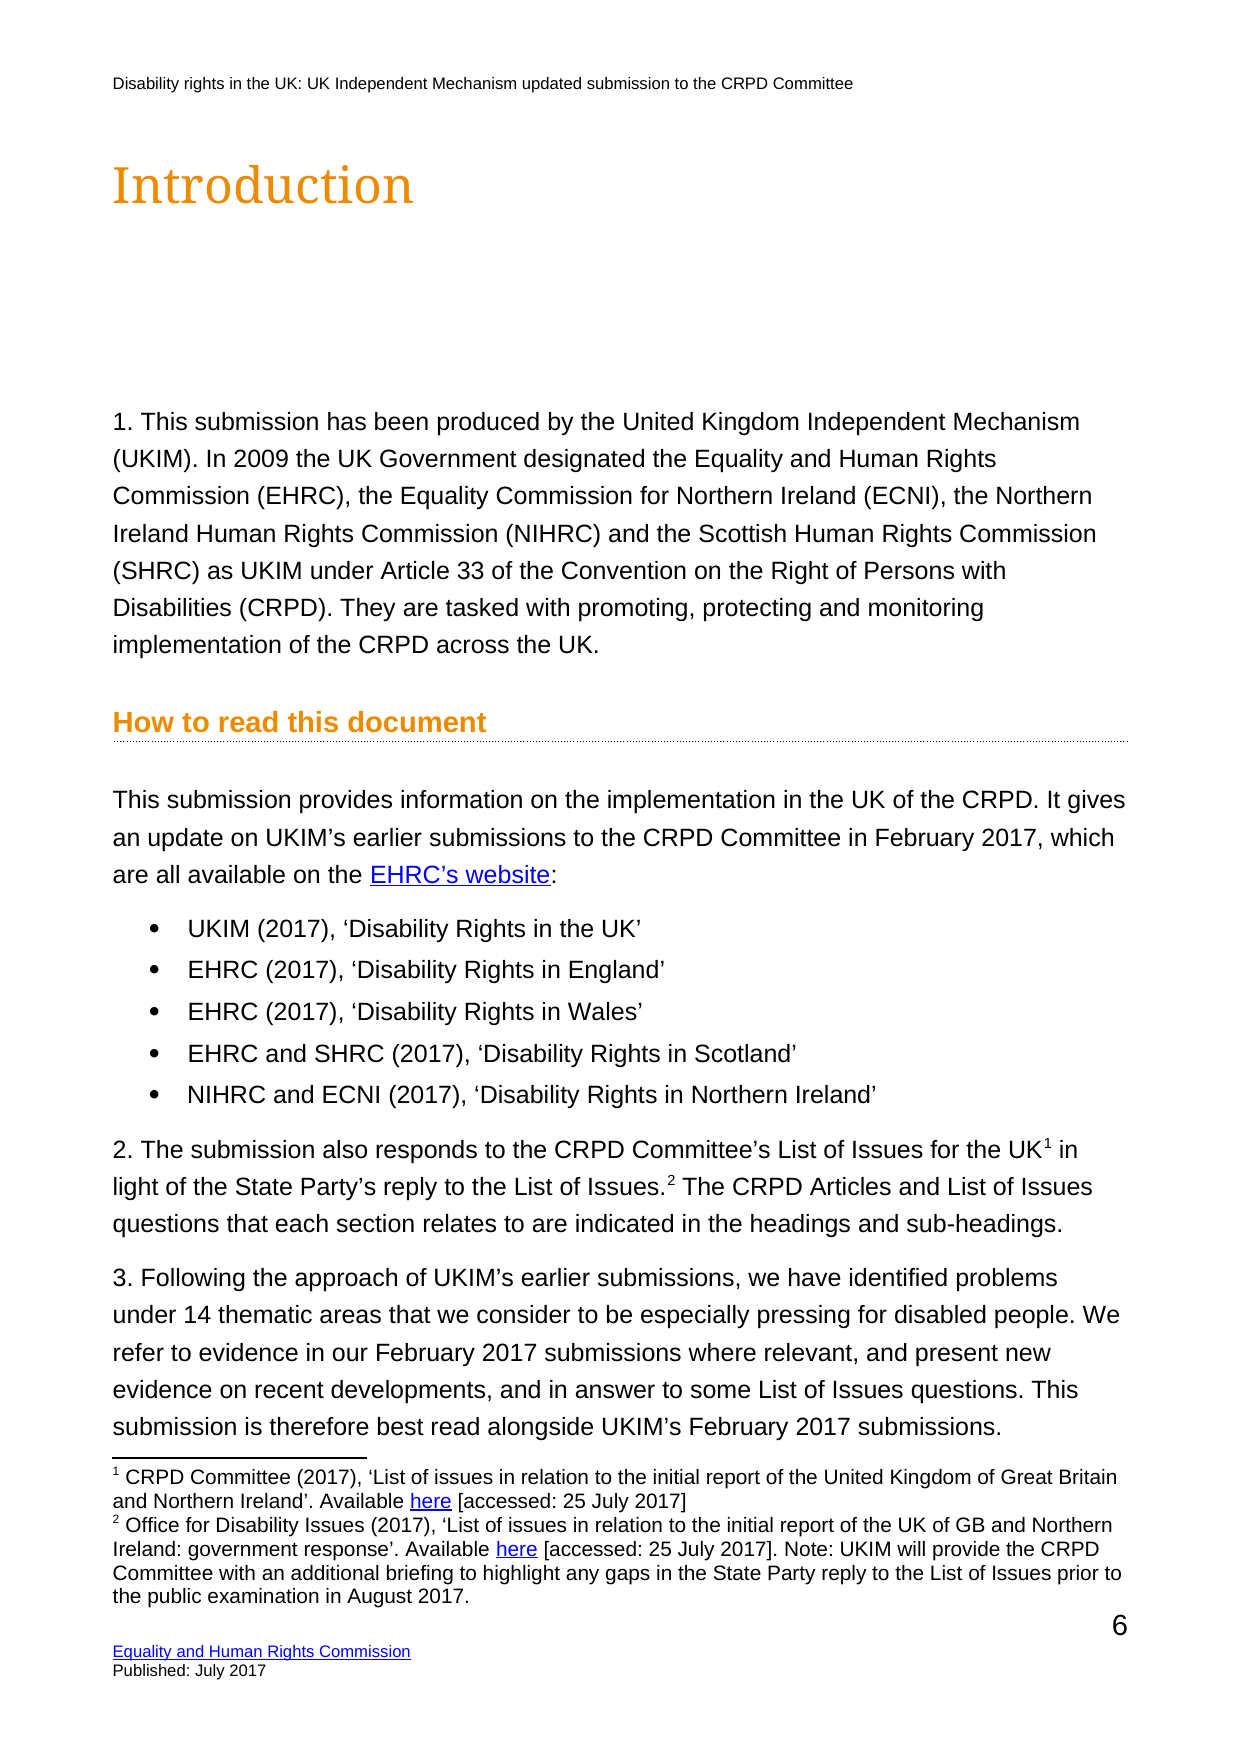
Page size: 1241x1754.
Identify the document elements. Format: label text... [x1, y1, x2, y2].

list Following the approach of UKIM’s earlier submissions, we have identified problems under 14 thematic areas that we consider to be especially pressing for disabled people. We refer to evidence in our February 2017 submissions where relevant, and present new evidence on recent developments, and in answer to some List of Issues questions. This submission is therefore best read alongside UKIM’s February 2017 submissions. [112, 1263, 1128, 1441]
list EHRC (2017), ‘Disability Rights in Wales’ [150, 997, 1128, 1026]
title How to read this document [112, 705, 1128, 742]
list This submission has been produced by the United Kingdom Independent Mechanism (UKIM). In 2009 the UK Government designated the Equality and Human Rights Commission (EHRC), the Equality Commission for Northern Ireland (ECNI), the Northern Ireland Human Rights Commission (NIHRC) and the Scottish Human Rights Commission (SHRC) as UKIM under Article 33 of the Convention on the Right of Persons with Disabilities (CRPD). They are tasked with promoting, protecting and monitoring implementation of the CRPD across the UK. [112, 407, 1128, 659]
text This submission provides information on the implementation in the UK of the CRPD. It gives an update on UKIM’s earlier submissions to the CRPD Committee in February 2017, which are all available on the EHRC’s website: [112, 785, 1128, 888]
title Introduction [112, 150, 1128, 218]
list EHRC (2017), ‘Disability Rights in England’ [150, 955, 1128, 984]
list NIHRC and ECNI (2017), ‘Disability Rights in Northern Ireland’ [150, 1080, 1128, 1109]
list The submission also responds to the CRPD Committee’s List of Issues for the UK in light of the State Party’s reply to the List of Issues. The CRPD Articles and List of Issues questions that each section relates to are indicated in the headings and sub-headings. [112, 1134, 1128, 1238]
list UKIM (2017), ‘Disability Rights in the UK’ [150, 914, 1128, 943]
list EHRC and SHRC (2017), ‘Disability Rights in Scotland’ [150, 1039, 1128, 1068]
